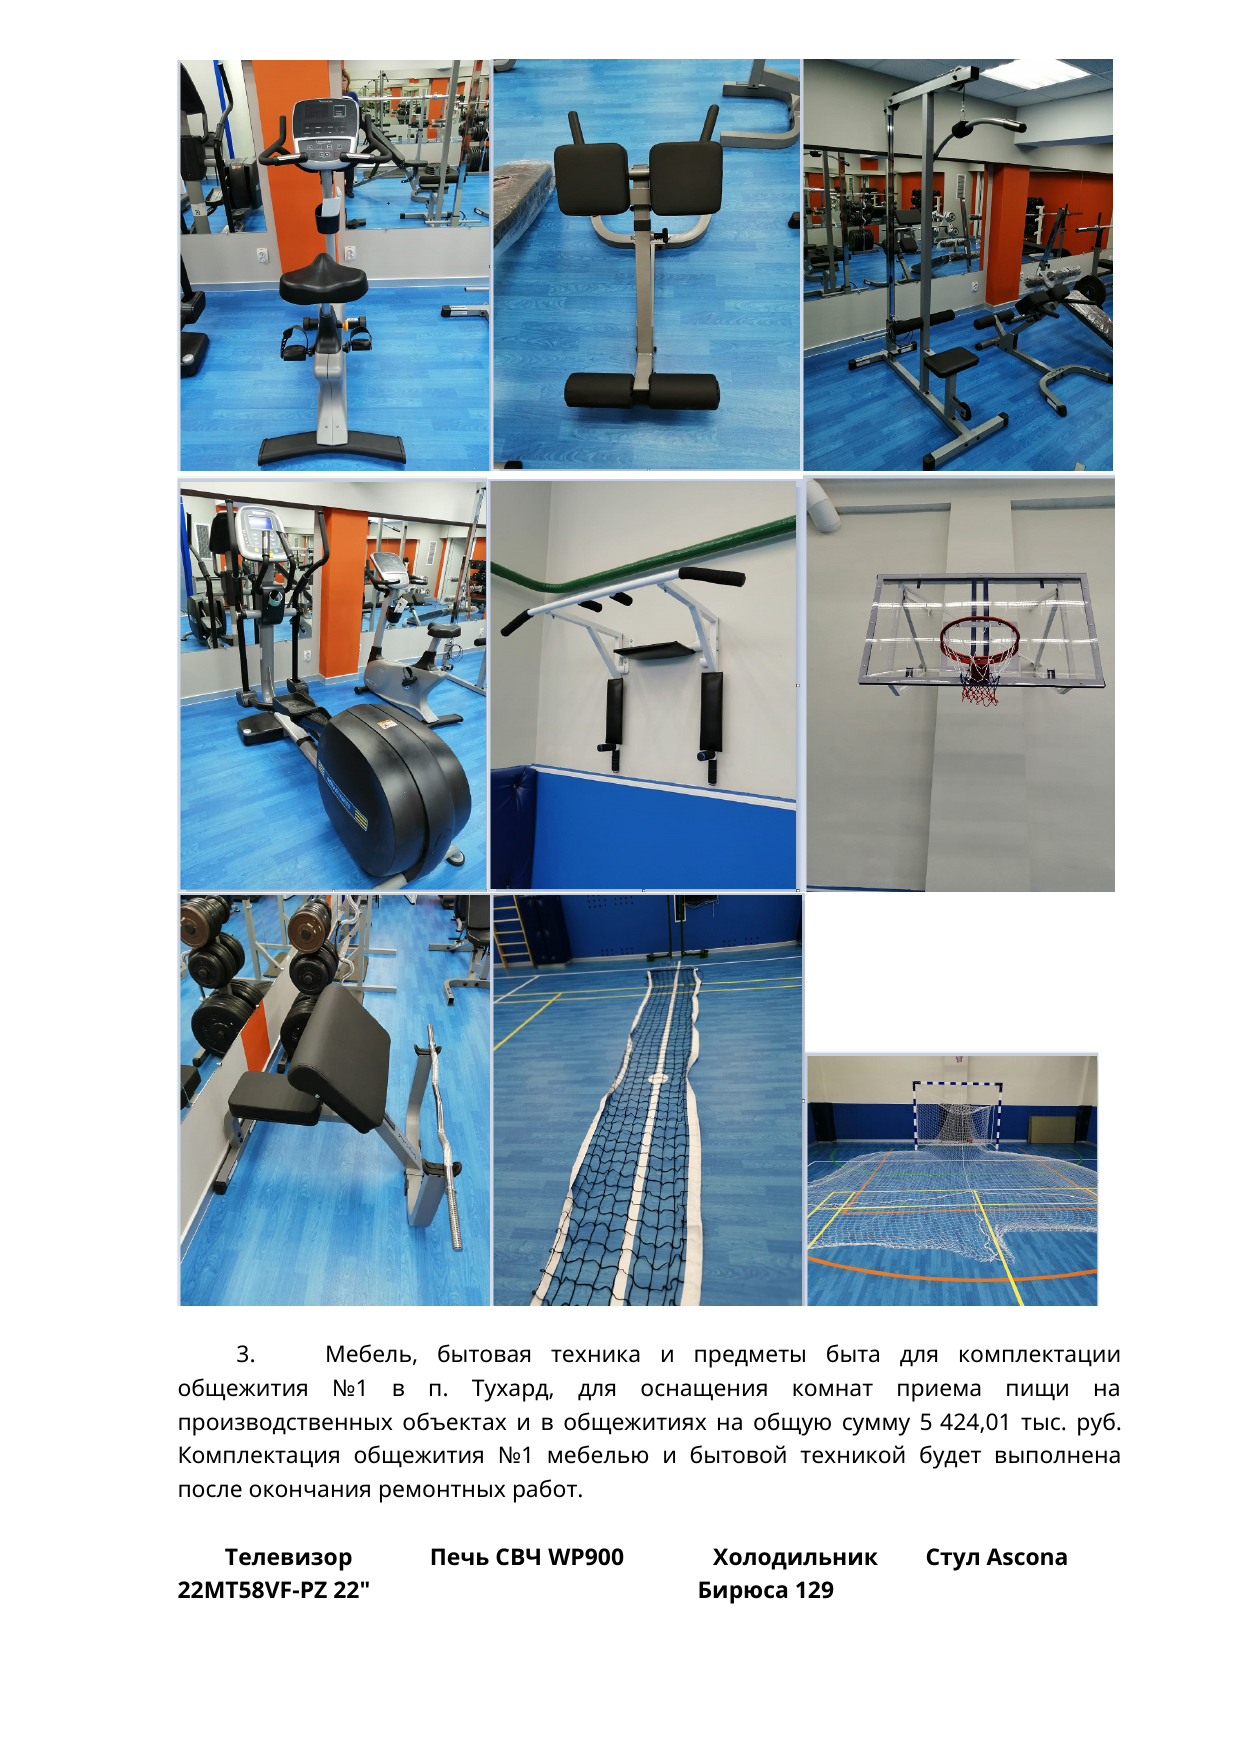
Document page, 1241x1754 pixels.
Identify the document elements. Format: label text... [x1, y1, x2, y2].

picture [177, 893, 1099, 1306]
picture [177, 473, 1115, 892]
list 22MT58VF-PZ 22" Бирюса 129 [177, 1574, 1122, 1605]
list Мебель, бытовая техника и предметы быта для комплектации общежития №1 в п. Тухард, для оснащения комнат приема пищи на производственных объектах и в общежитиях на общую сумму 5 424,01 тыс. руб. Комплектация общежития №1 мебелью и бытовой техникой будет выполнена после окончания ремонтных работ. [177, 1338, 1122, 1504]
list Телевизор Печь СВЧ WP900 Холодильник Стул Ascona [177, 1540, 1122, 1572]
picture [177, 59, 1113, 471]
